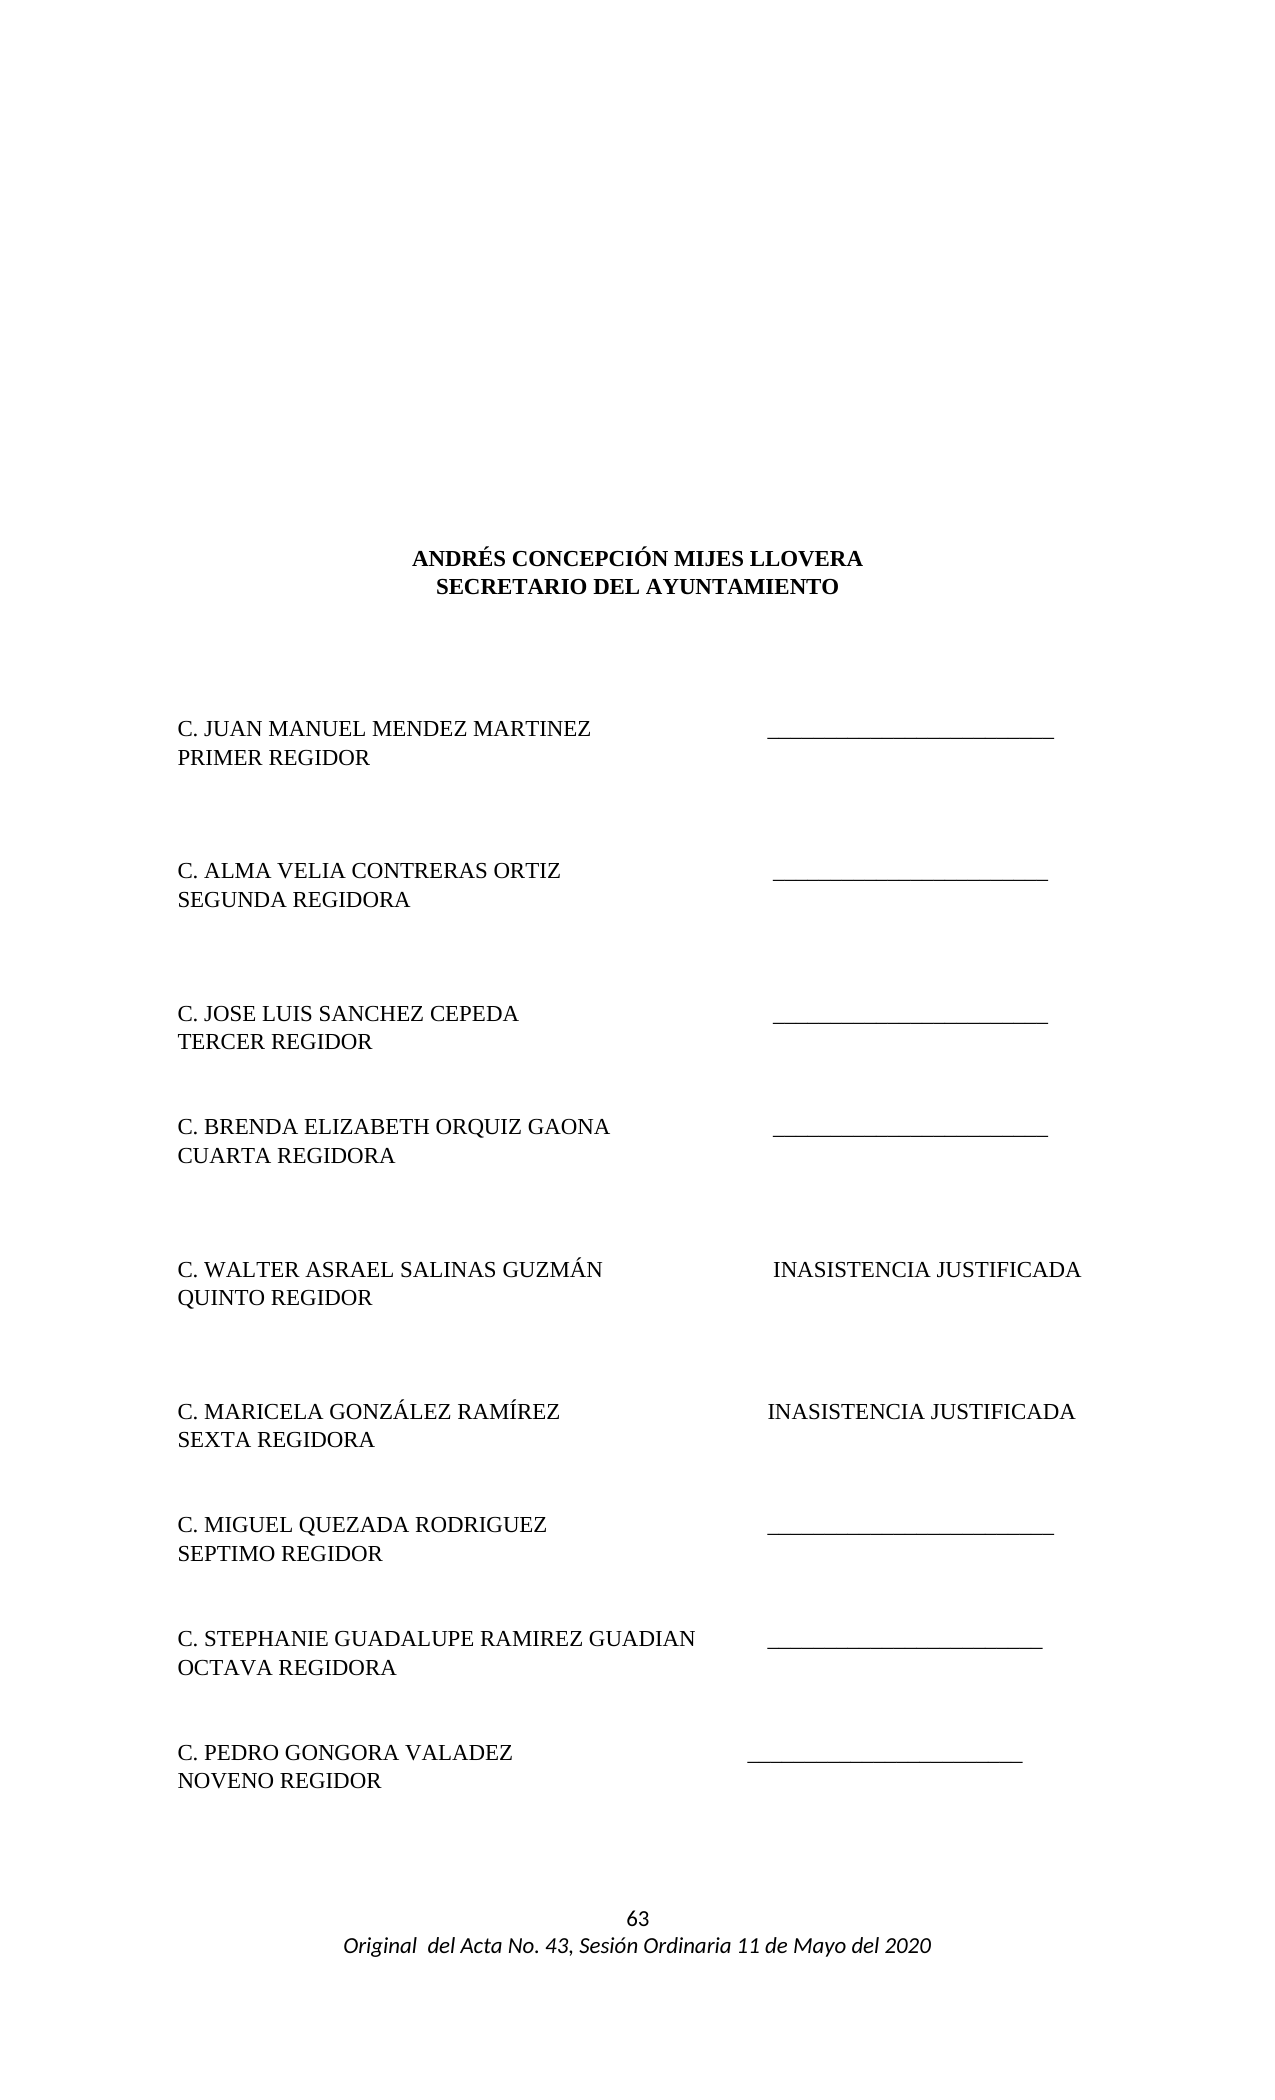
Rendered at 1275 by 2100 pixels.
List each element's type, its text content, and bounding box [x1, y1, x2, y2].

text C. BRENDA ELIZABETH ORQUIZ GAONA ________________________ [177, 1113, 1098, 1140]
text QUINTO REGIDOR [177, 1284, 1098, 1310]
text C. STEPHANIE GUADALUPE RAMIREZ GUADIAN ________________________ [177, 1625, 1098, 1652]
text C. JUAN MANUEL MENDEZ MARTINEZ _________________________ [177, 715, 1098, 742]
text NOVENO REGIDOR [177, 1767, 1098, 1794]
text C. MARICELA GONZÁLEZ RAMÍREZ INASISTENCIA JUSTIFICADA [177, 1398, 1098, 1424]
text C. PEDRO GONGORA VALADEZ ________________________ [177, 1739, 1098, 1765]
text PRIMER REGIDOR [177, 744, 1098, 770]
text SEPTIMO REGIDOR [177, 1540, 1098, 1566]
text OCTAVA REGIDORA [177, 1654, 1098, 1680]
text C. WALTER ASRAEL SALINAS GUZMÁN INASISTENCIA JUSTIFICADA [177, 1256, 1098, 1282]
text SEGUNDA REGIDORA [177, 886, 1098, 912]
text C. MIGUEL QUEZADA RODRIGUEZ _________________________ [177, 1512, 1098, 1538]
text CUARTA REGIDORA [177, 1142, 1098, 1168]
text SECRETARIO DEL AYUNTAMIENTO [177, 573, 1098, 599]
text C. ALMA VELIA CONTRERAS ORTIZ ________________________ [177, 857, 1098, 884]
text SEXTA REGIDORA [177, 1426, 1098, 1453]
text TERCER REGIDOR [177, 1028, 1098, 1054]
text ANDRÉS CONCEPCIÓN MIJES LLOVERA [177, 545, 1098, 571]
text C. JOSE LUIS SANCHEZ CEPEDA ________________________ [177, 1000, 1098, 1026]
